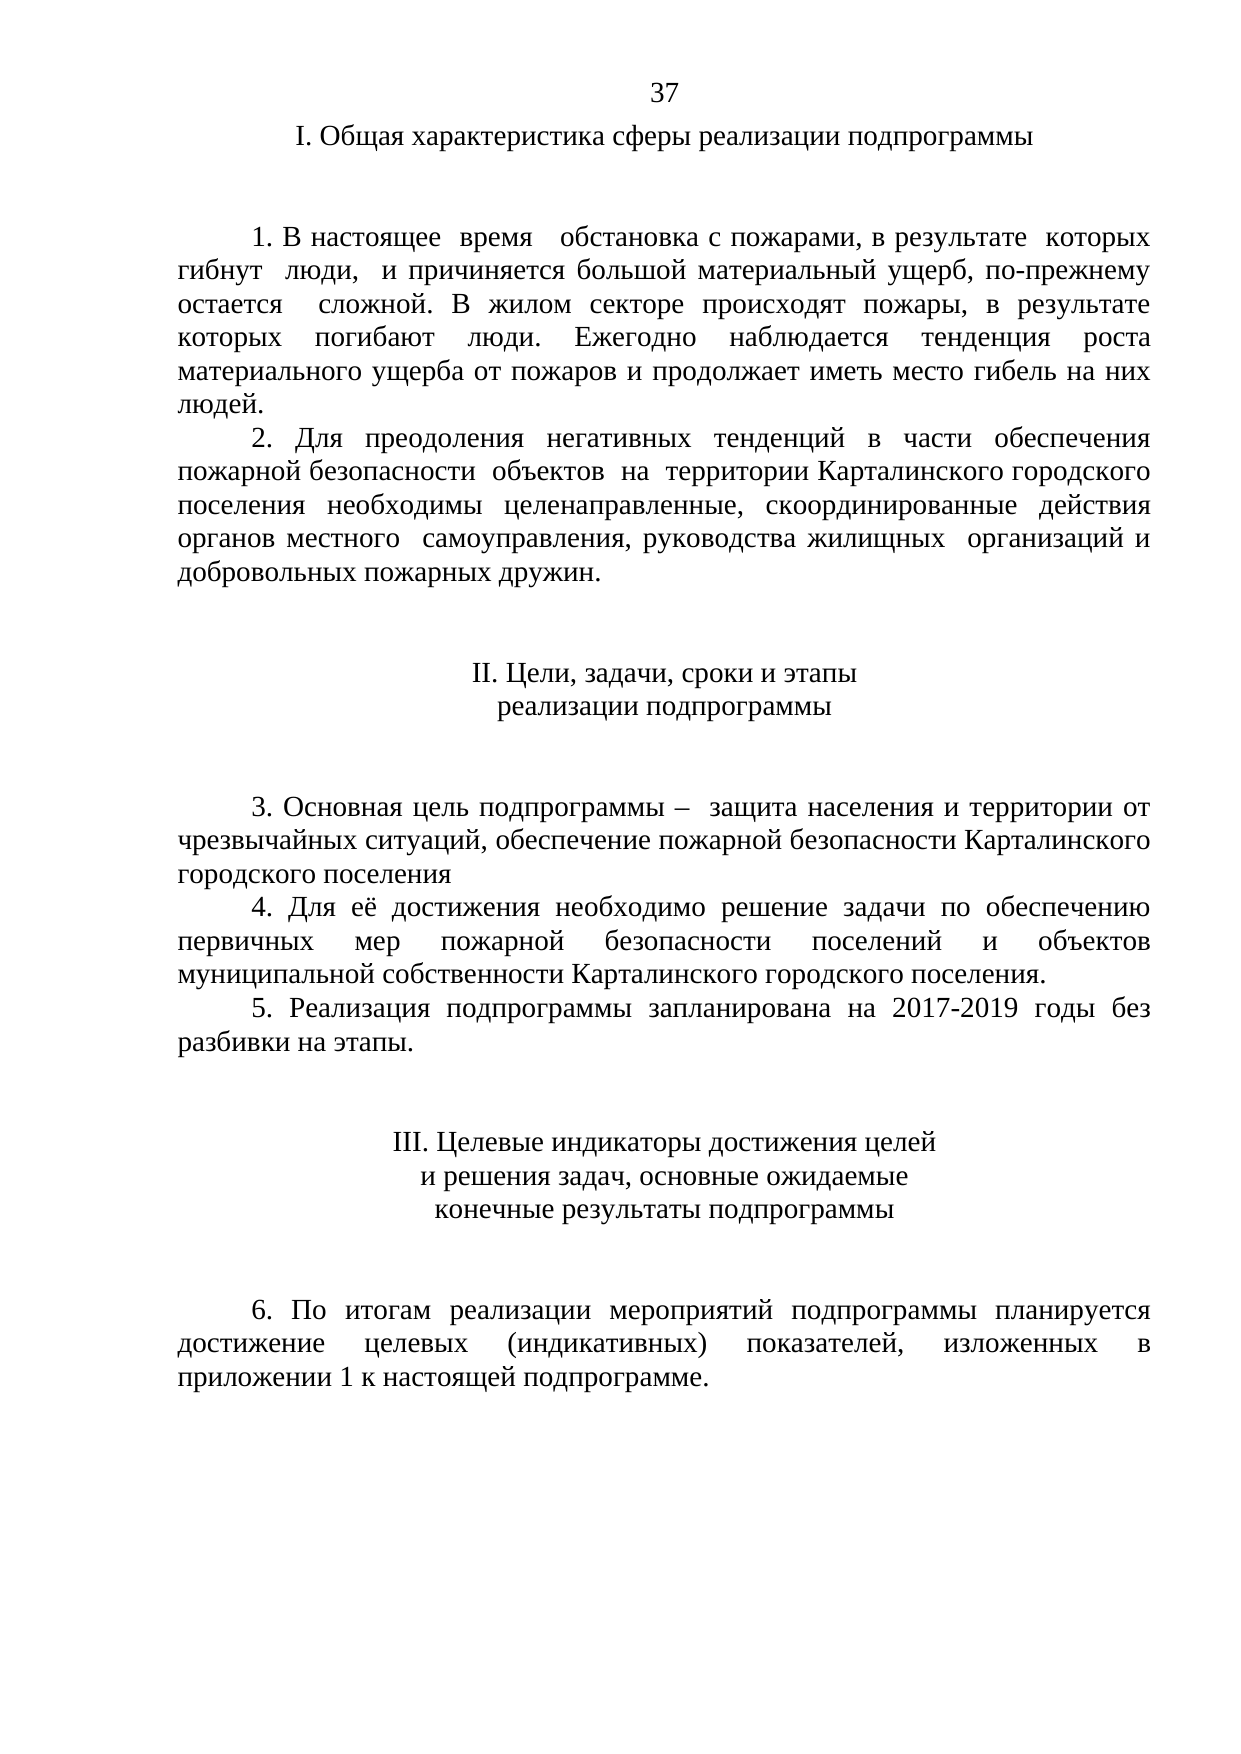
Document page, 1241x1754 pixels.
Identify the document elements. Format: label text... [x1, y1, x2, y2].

text 5. Реализация подпрограммы запланирована на 2017-2019 годы без разбивки на этапы. [177, 990, 1152, 1057]
text конечные результаты подпрограммы [177, 1191, 1152, 1225]
text и решения задач, основные ожидаемые [177, 1158, 1152, 1191]
text 6. По итогам реализации мероприятий подпрограммы планируется достижение целевых (индикативных) показателей, изложенных в приложении 1 к настоящей подпрограмме. [177, 1292, 1152, 1393]
text 2. Для преодоления негативных тенденций в части обеспечения пожарной безопасности объектов на территории Карталинского городского поселения необходимы целенаправленные, скоординированные действия органов местного самоуправления, руководства жилищных организаций и добровольных пожарных дружин. [177, 420, 1152, 588]
text I. Общая характеристика сферы реализации подпрограммы [177, 118, 1152, 152]
text II. Цели, задачи, сроки и этапы [177, 655, 1152, 688]
text 3. Основная цель подпрограммы – защита населения и территории от чрезвычайных ситуаций, обеспечение пожарной безопасности Карталинского городского поселения [177, 789, 1152, 889]
text III. Целевые индикаторы достижения целей [177, 1124, 1152, 1158]
text 1. В настоящее время обстановка с пожарами, в результате которых гибнут люди, и причиняется большой материальный ущерб, по-прежнему остается сложной. В жилом секторе происходят пожары, в результате которых погибают люди. Ежегодно наблюдается тенденция роста материального ущерба от пожаров и продолжает иметь место гибель на них людей. [177, 219, 1152, 420]
text 4. Для её достижения необходимо решение задачи по обеспечению первичных мер пожарной безопасности поселений и объектов муниципальной собственности Карталинского городского поселения. [177, 889, 1152, 990]
text реализации подпрограммы [177, 688, 1152, 722]
